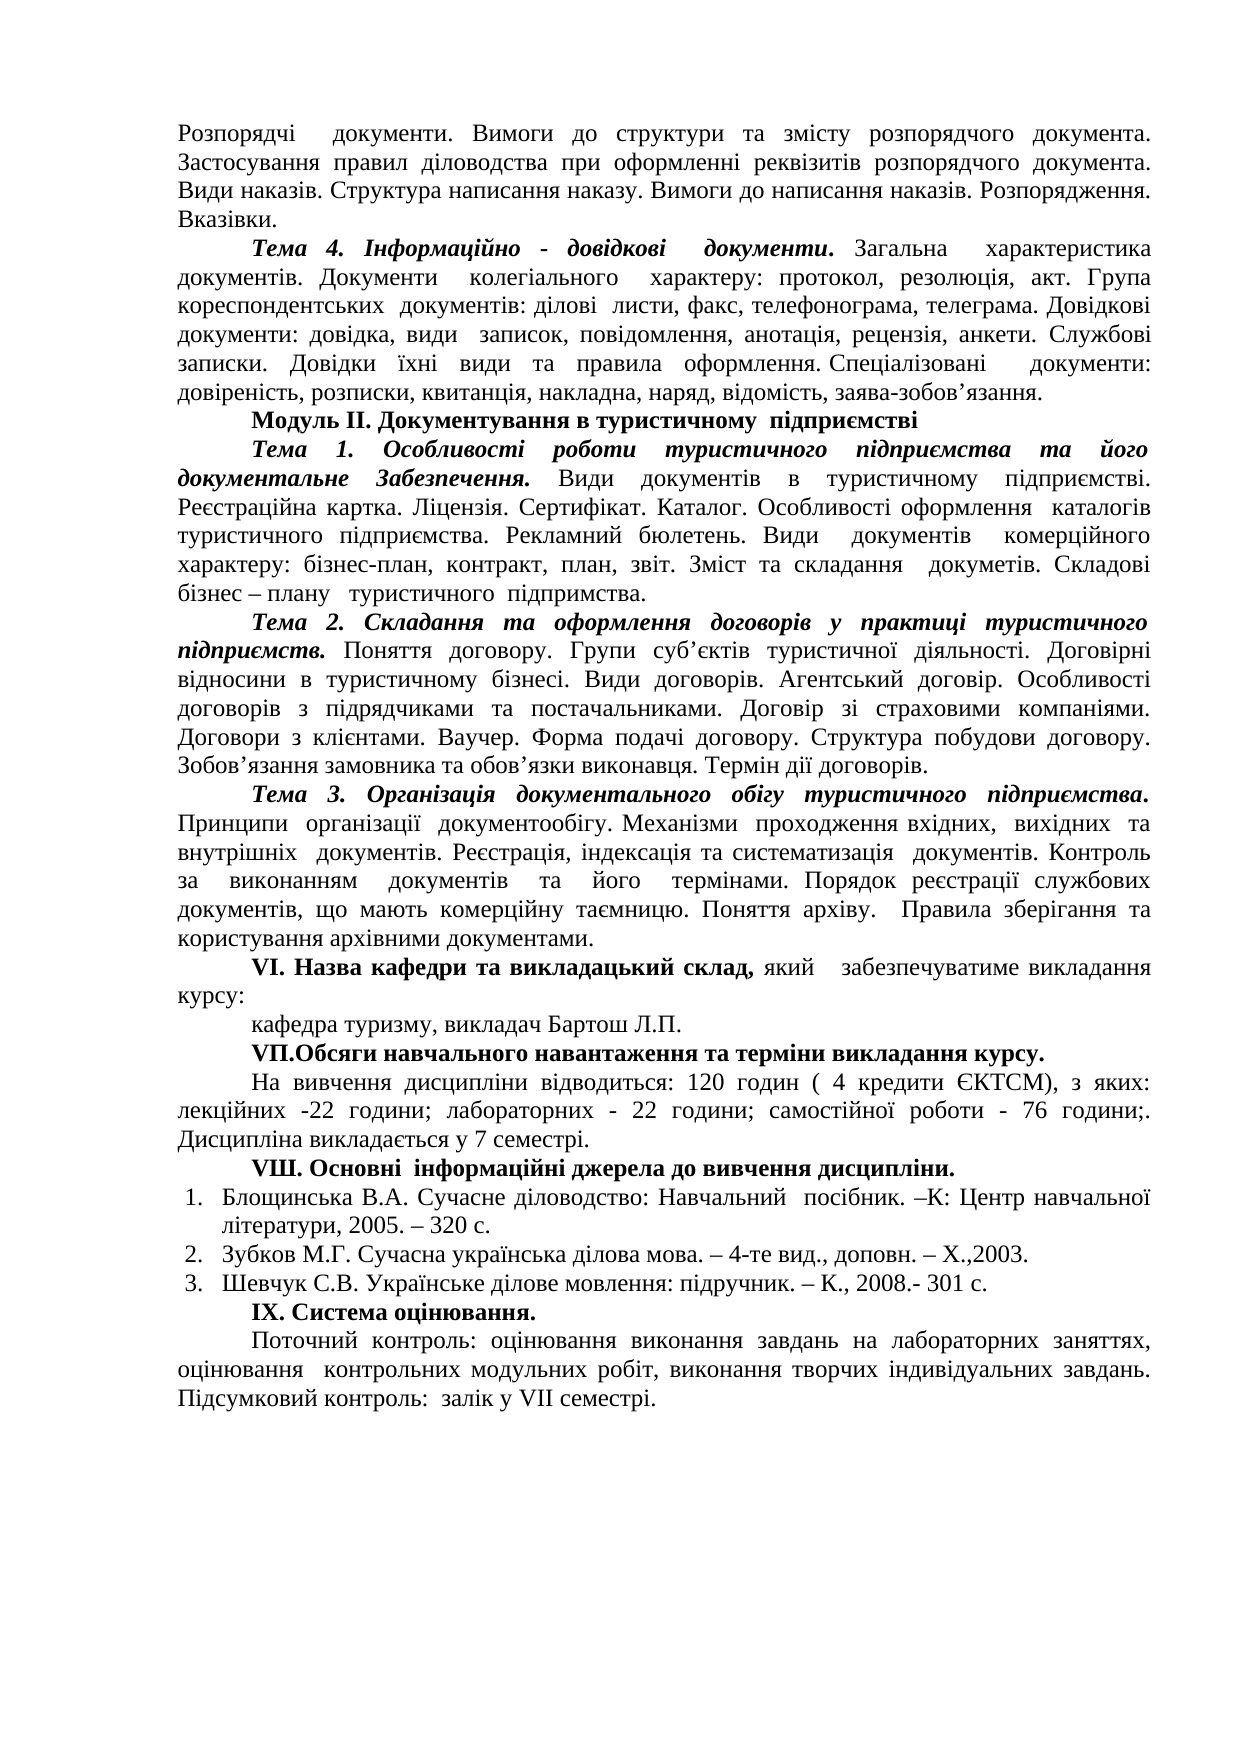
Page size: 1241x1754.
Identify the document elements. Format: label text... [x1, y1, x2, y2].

text На вивчення дисципліни відводиться: 120 годин ( 4 кредити ЄКТСМ), з яких: лекційних -22 години; лабораторних - 22 години; самостійної роботи - 76 години;. Дисципліна викладається у 7 семестрі. [177, 1067, 1152, 1153]
text Тема 2. Складання та оформлення договорів у практиці туристичного підприємств. Поняття договору. Групи суб’єктів туристичної діяльності. Договірні відносини в туристичному бізнесі. Види договорів. Агентський договір. Особливості договорів з підрядчиками та постачальниками. Договір зі страховими компаніями. Договори з клієнтами. Ваучер. Форма подачі договору. Структура побудови договору. Зобов’язання замовника та обов’язки виконавця. Термін дії договорів. [177, 607, 1152, 779]
text Тема 4. Інформаційно - довідкові документи. Загальна характеристика документів. Документи колегіального характеру: протокол, резолюція, акт. Група кореспондентських документів: ділові листи, факс, телефонограма, телеграма. Довідкові документи: довідка, види записок, повідомлення, анотація, рецензія, анкети. Службові записки. Довідки їхні види та правила оформлення. Спеціалізовані документи: довіреність, розписки, квитанція, накладна, наряд, відомість, заява-зобов’язання. [177, 233, 1152, 406]
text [177, 118, 1152, 233]
text кафедра туризму, викладач Бартош Л.П. [177, 1009, 1152, 1038]
text ІХ. Система оцінювання. [177, 1297, 1152, 1326]
text Тема 3. Організація документального обігу туристичного підприємства. Принципи організації документообігу. Механізми проходження вхідних, вихідних та внутрішніх документів. Реєстрація, індексація та систематизація документів. Контроль за виконанням документів та його термінами. Порядок реєстрації службових документів, що мають комерційну таємницю. Поняття архіву. Правила зберігання та користування архівними документами. [177, 779, 1152, 952]
text VП.Обсяги навчального навантаження та терміни викладання курсу. [177, 1038, 1152, 1067]
text Модуль ІІ. Документування в туристичному підприємстві [177, 406, 1152, 434]
text Поточний контроль: оцінювання виконання завдань на лабораторних заняттях, оцінювання контрольних модульних робіт, виконання творчих індивідуальних завдань. Підсумковий контроль: залік у VІІ семестрі. [177, 1326, 1152, 1412]
text Тема 1. Особливості роботи туристичного підприємства та його документальне Забезпечення. Види документів в туристичному підприємстві. Реєстраційна картка. Ліцензія. Сертифікат. Каталог. Особливості оформлення каталогів туристичного підприємства. Рекламний бюлетень. Види документів комерційного характеру: бізнес-план, контракт, план, звіт. Зміст та складання докуметів. Складові бізнес – плану туристичного підпримства. [177, 434, 1152, 607]
list Блощинська В.А. Сучасне діловодство: Навчальний посібник. –К: Центр навчальної літератури, 2005. – 320 с. [184, 1182, 1152, 1239]
list Шевчук С.В. Українське ділове мовлення: підручник. – К., 2008.- 301 с. [184, 1268, 1152, 1297]
list Зубков М.Г. Сучасна українська ділова мова. – 4-те вид., доповн. – Х.,2003. [184, 1239, 1152, 1268]
text VШ. Основні інформаційні джерела до вивчення дисципліни. [177, 1153, 1152, 1182]
text VІ. Назва кафедри та викладацький склад, який забезпечуватиме викладання курсу: [177, 952, 1152, 1009]
